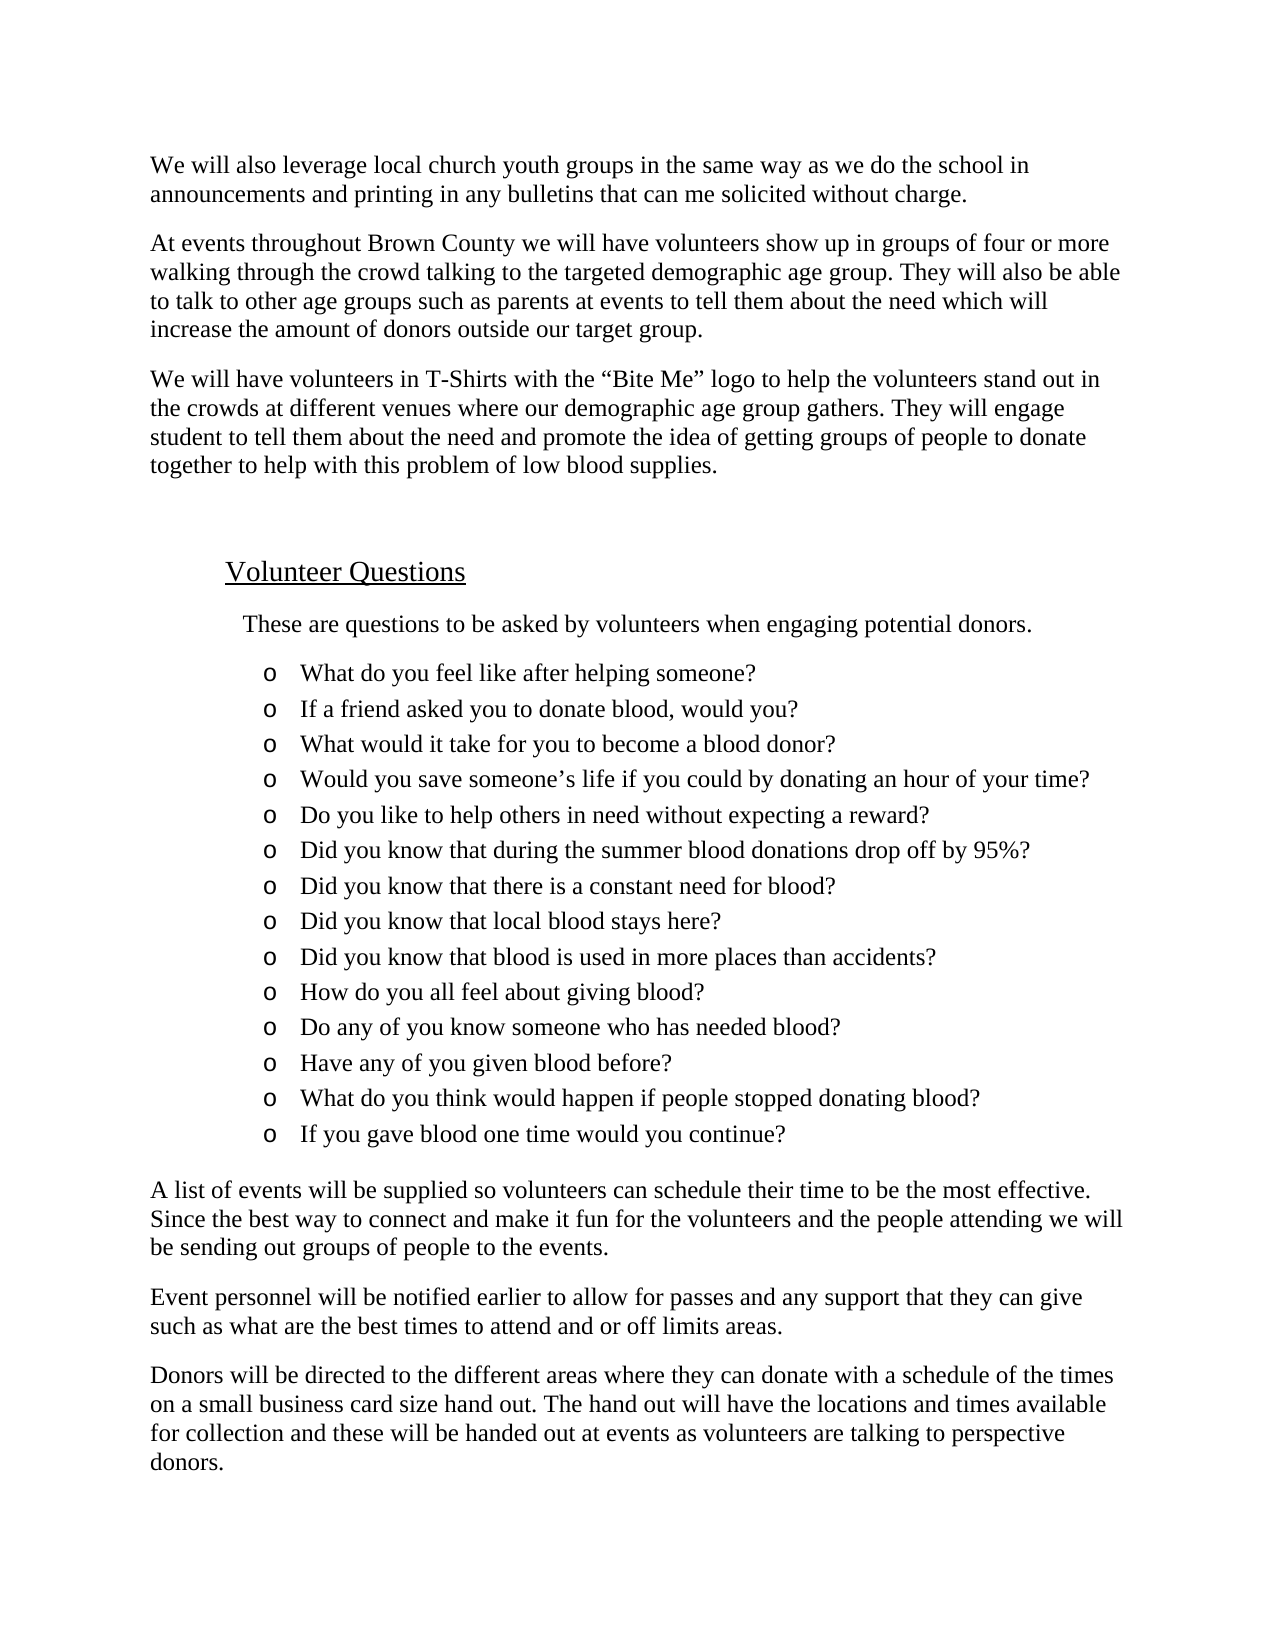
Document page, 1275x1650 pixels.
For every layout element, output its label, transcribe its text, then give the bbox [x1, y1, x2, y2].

list If you gave blood one time would you continue? [262, 1119, 1125, 1149]
list Did you know that during the summer blood donations drop off by 95%? [262, 835, 1125, 866]
list What do you think would happen if people stopped donating blood? [262, 1083, 1125, 1114]
list Did you know that blood is used in more places than accidents? [262, 942, 1125, 972]
list Do you like to help others in need without expecting a reward? [262, 800, 1125, 831]
text Volunteer Questions [150, 554, 1125, 588]
text At events throughout Brown County we will have volunteers show up in groups of four or more walking through the crowd talking to the targeted demographic age group. They will also be able to talk to other age groups such as parents at events to tell them about the need which will increase the amount of donors outside our target group. [150, 228, 1125, 343]
text Donors will be directed to the different areas where they can donate with a schedule of the times on a small business card size hand out. The hand out will have the locations and times available for collection and these will be handed out at events as volunteers are talking to perspective donors. [150, 1360, 1125, 1475]
list Have any of you given blood before? [262, 1048, 1125, 1079]
text A list of events will be supplied so volunteers can schedule their time to be the most effective. Since the best way to connect and make it fun for the volunteers and the people attending we will be sending out groups of people to the events. [150, 1175, 1125, 1261]
list Would you save someone’s life if you could by donating an hour of your time? [262, 764, 1125, 795]
text Event personnel will be notified earlier to allow for passes and any support that they can give such as what are the best times to attend and or off limits areas. [150, 1282, 1125, 1339]
list What would it take for you to become a blood donor? [262, 729, 1125, 760]
text We will also leverage local church youth groups in the same way as we do the school in announcements and printing in any bulletins that can me solicited without charge. [150, 150, 1125, 207]
text We will have volunteers in T-Shirts with the “Bite Me” logo to help the volunteers stand out in the crowds at different venues where our demographic age group gathers. They will engage student to tell them about the need and promote the idea of getting groups of people to donate together to help with this problem of low blood supplies. [150, 364, 1125, 479]
list If a friend asked you to donate blood, would you? [262, 694, 1125, 724]
list How do you all feel about giving blood? [262, 977, 1125, 1008]
list What do you feel like after helping someone? [262, 658, 1125, 689]
list Do any of you know someone who has needed blood? [262, 1012, 1125, 1043]
list Did you know that there is a constant need for blood? [262, 871, 1125, 902]
list Did you know that local blood stays here? [262, 906, 1125, 937]
text These are questions to be asked by volunteers when engaging potential donors. [150, 609, 1125, 637]
